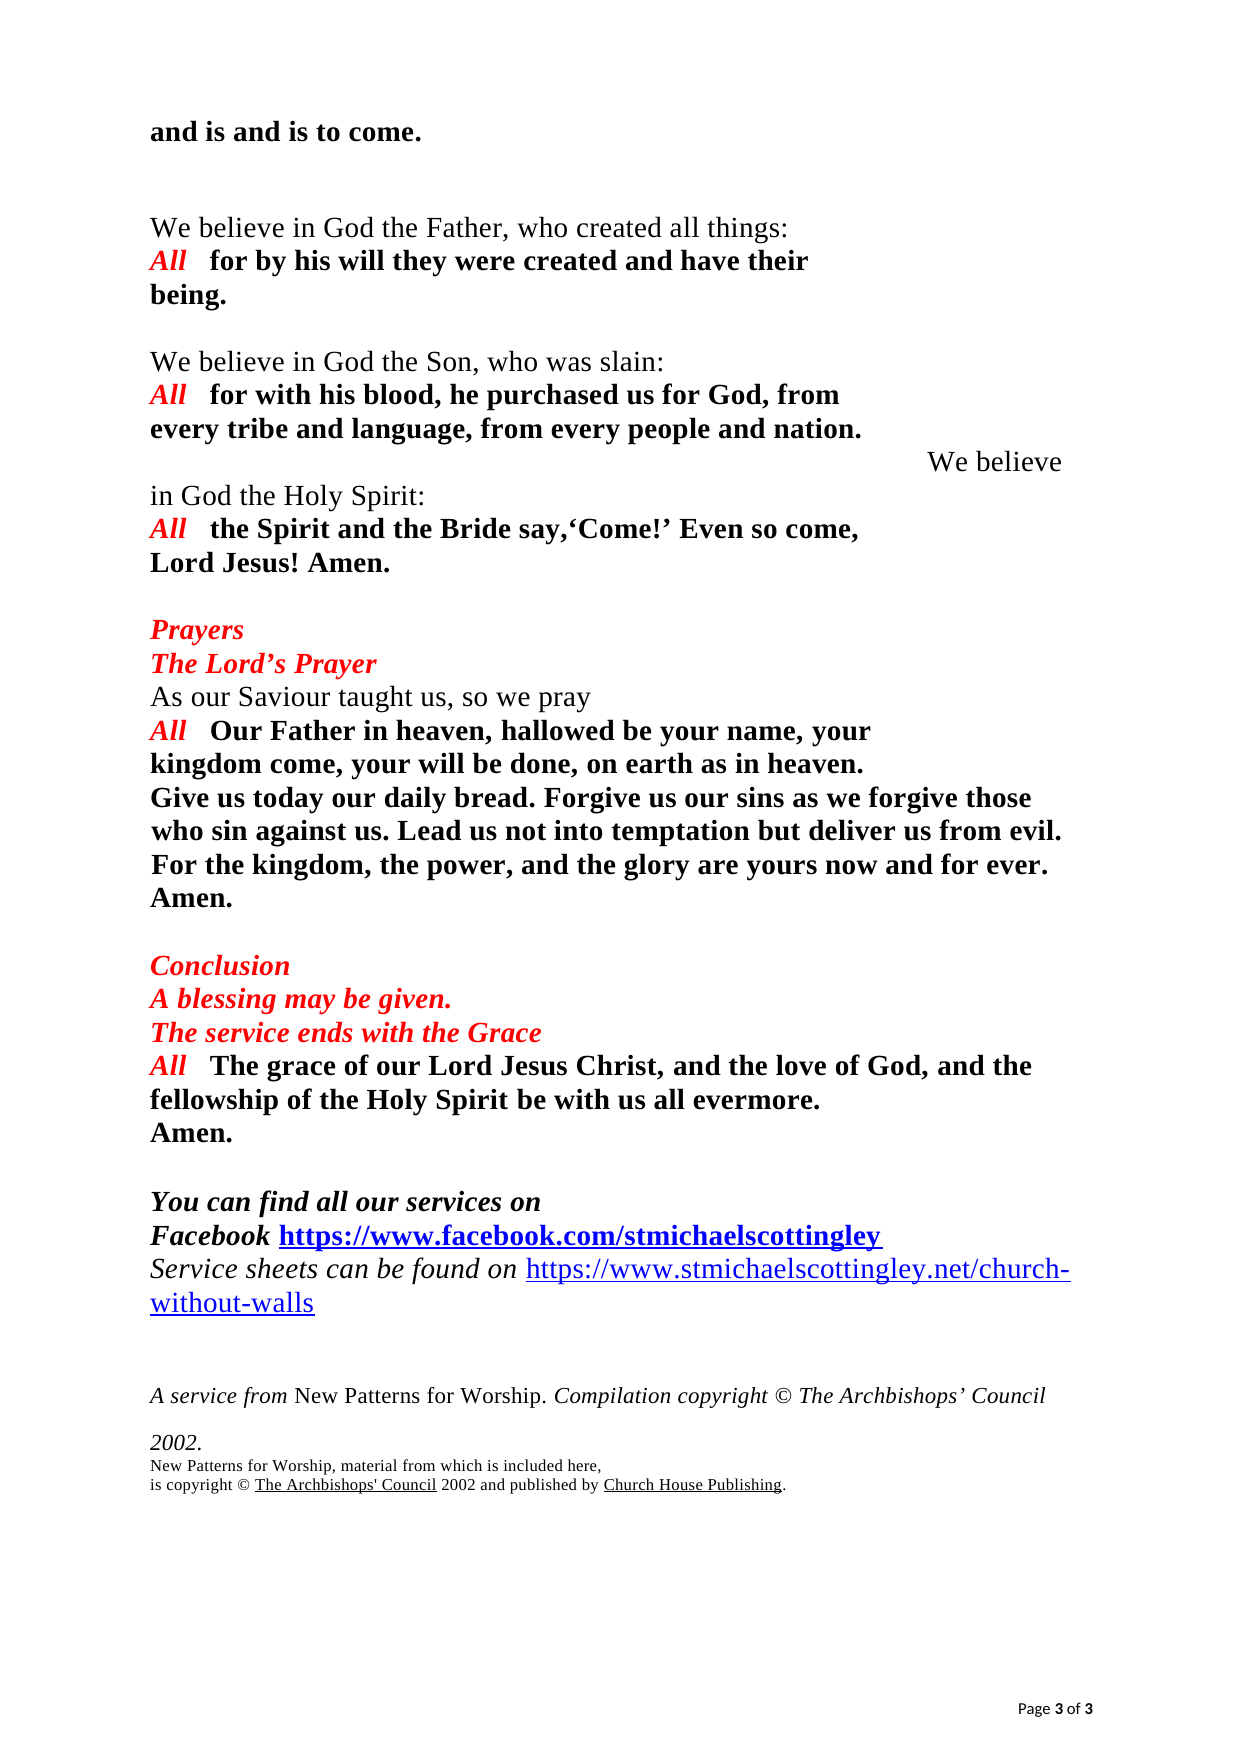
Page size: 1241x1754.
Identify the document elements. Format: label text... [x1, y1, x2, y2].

text As our Saviour taught us, so we pray [150, 679, 1093, 713]
text We believe in God the Father, who created all things: [150, 210, 1093, 243]
text Give us today our daily bread. Forgive us our sins as we forgive those who sin against us. Lead us not into temptation but deliver us from evil. For the kingdom, the power, and the glory are yours now and for ever. [150, 780, 1093, 881]
text We believe in God the Son, who was slain: [150, 344, 1093, 377]
text kingdom come, your will be done, on earth as in heaven. [150, 746, 1093, 780]
text being. [150, 277, 1093, 310]
text Conclusion [150, 948, 1093, 981]
text Prayers [150, 612, 1093, 646]
text Facebook https://www.facebook.com/stmichaelscottingley [150, 1218, 1093, 1252]
text Amen. [150, 1115, 1093, 1149]
text All for with his blood, he purchased us for God, from [150, 377, 1093, 411]
text fellowship of the Holy Spirit be with us all evermore. [150, 1082, 1093, 1115]
text The Lord’s Prayer [150, 646, 1093, 679]
text The service ends with the Grace [150, 1015, 1093, 1048]
text every tribe and language, from every people and nation. [150, 411, 1093, 444]
text Amen. [150, 881, 1093, 914]
text You can find all our services on [150, 1184, 1093, 1218]
text Service sheets can be found on https://www.stmichaelscottingley.net/church-without-walls [150, 1252, 1093, 1319]
text All the Spirit and the Bride say,‘Come!’ Even so come, [150, 512, 1093, 545]
text We believe in God the Holy Spirit: [125, 444, 1093, 512]
text Lord Jesus! Amen. [150, 545, 1093, 579]
text All Our Father in heaven, hallowed be your name, your [150, 713, 1093, 746]
text All The grace of our Lord Jesus Christ, and the love of God, and the [150, 1048, 1093, 1082]
text A service from New Patterns for Worship. Compilation copyright © The Archbishops’ Council 2002. [150, 1362, 1093, 1456]
text A blessing may be given. [150, 981, 1093, 1015]
text All for by his will they were created and have their [150, 243, 1093, 277]
text and is and is to come. [150, 114, 1093, 147]
text New Patterns for Worship, material from which is included here, is copyright © The Archbishops' Council 2002 and published by Church House Publishing. [150, 1456, 1093, 1494]
